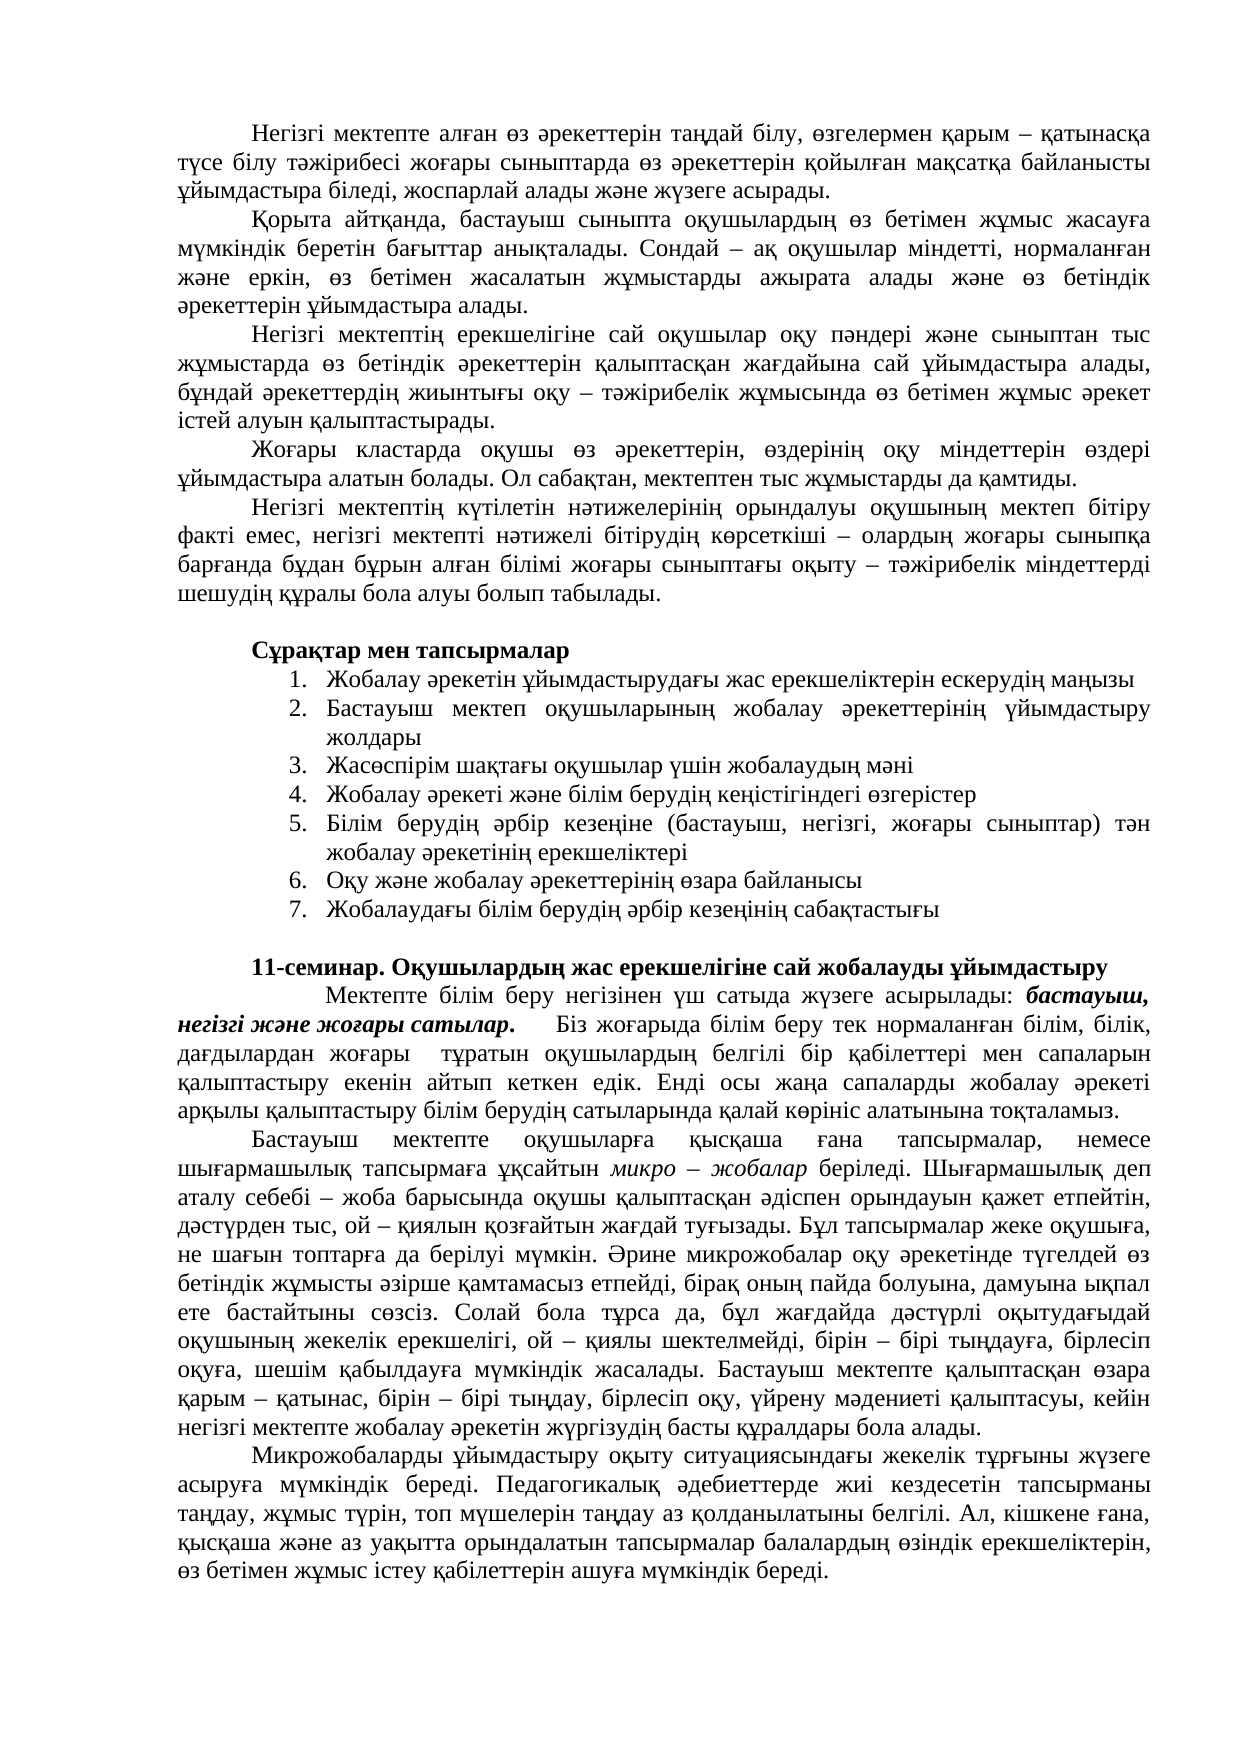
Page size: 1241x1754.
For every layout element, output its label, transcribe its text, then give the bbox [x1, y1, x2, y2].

text Жоғары кластарда оқушы өз әрекеттерін, өздерінің оқу міндеттерін өздері ұйымдастыра алатын болады. Ол сабақтан, мектептен тыс жұмыстарды да қамтиды. [177, 434, 1152, 492]
list Жасөспірім шақтағы оқушылар үшін жобалаудың мәні [288, 751, 1152, 779]
text Негізгі мектептің күтілетін нәтижелерінің орындалуы оқушының мектеп бітіру факті емес, негізгі мектепті нәтижелі бітірудің көрсеткіші – олардың жоғары сыныпқа барғанда бұдан бұрын алған білімі жоғары сыныптағы оқыту – тәжірибелік міндеттерді шешудің құралы бола алуы болып табылады. [177, 492, 1152, 607]
list Жобалау әрекеті және білім берудің кеңістігіндегі өзгерістер [288, 779, 1152, 808]
list Жобалау әрекетін ұйымдастырудағы жас ерекшеліктерін ескерудің маңызы [288, 664, 1152, 693]
text Мектепте білім беру негізінен үш сатыда жүзеге асырылады: бастауыш, негізгі және жоғары сатылар. Біз жоғарыда білім беру тек нормаланған білім, білік, дағдылардан жоғары тұратын оқушылардың белгілі бір қабілеттері мен сапаларын қалыптастыру екенін айтып кеткен едік. Енді осы жаңа сапаларды жобалау әрекеті арқылы қалыптастыру білім берудің сатыларында қалай көрініс алатынына тоқталамыз. [177, 981, 1152, 1124]
list Бастауыш мектеп оқушыларының жобалау әрекеттерінің үйымдастыру жолдары [288, 693, 1152, 751]
list Білім берудің әрбір кезеңіне (бастауыш, негізгі, жоғары сыныптар) тән жобалау әрекетінің ерекшеліктері [288, 808, 1152, 866]
text 11-семинар. Оқушылардың жас ерекшелігіне сай жобалауды ұйымдастыру [177, 952, 1152, 981]
text Негізгі мектептің ерекшелігіне сай оқушылар оқу пәндері және сыныптан тыс жұмыстарда өз бетіндік әрекеттерін қалыптасқан жағдайына сай ұйымдастыра алады, бұндай әрекеттердің жиынтығы оқу – тәжірибелік жұмысында өз бетімен жұмыс әрекет істей алуын қалыптастырады. [177, 319, 1152, 434]
list Оқу және жобалау әрекеттерінің өзара байланысы [288, 866, 1152, 894]
text Микрожобаларды ұйымдастыру оқыту ситуациясындағы жекелік тұрғыны жүзеге асыруға мүмкіндік береді. Педагогикалық әдебиеттерде жиі кездесетін тапсырманы таңдау, жұмыс түрін, топ мүшелерін таңдау аз қолданылатыны белгілі. Ал, кішкене ғана, қысқаша және аз уақытта орындалатын тапсырмалар балалардың өзіндік ерекшеліктерін, өз бетімен жұмыс істеу қабілеттерін ашуға мүмкіндік береді. [177, 1441, 1152, 1584]
text Негізгі мектепте алған өз әрекеттерін таңдай білу, өзгелермен қарым – қатынасқа түсе білу тәжірибесі жоғары сыныптарда өз әрекеттерін қойылған мақсатқа байланысты ұйымдастыра біледі, жоспарлай алады және жүзеге асырады. [177, 118, 1152, 204]
text Бастауыш мектепте оқушыларға қысқаша ғана тапсырмалар, немесе шығармашылық тапсырмаға ұқсайтын микро – жобалар беріледі. Шығармашылық деп аталу себебі – жоба барысында оқушы қалыптасқан әдіспен орындауын қажет етпейтін, дәстүрден тыс, ой – қиялын қозғайтын жағдай туғызады. Бұл тапсырмалар жеке оқушыға, не шағын топтарға да берілуі мүмкін. Әрине микрожобалар оқу әрекетінде түгелдей өз бетіндік жұмысты әзірше қамтамасыз етпейді, бірақ оның пайда болуына, дамуына ықпал ете бастайтыны сөзсіз. Солай бола тұрса да, бұл жағдайда дәстүрлі оқытудағыдай оқушының жекелік ерекшелігі, ой – қиялы шектелмейді, бірін – бірі тыңдауға, бірлесіп оқуға, шешім қабылдауға мүмкіндік жасалады. Бастауыш мектепте қалыптасқан өзара қарым – қатынас, бірін – бірі тыңдау, бірлесіп оқу, үйрену мәдениеті қалыптасуы, кейін негізгі мектепте жобалау әрекетін жүргізудің басты құралдары бола алады. [177, 1124, 1152, 1441]
text Сұрақтар мен тапсырмалар [177, 636, 1152, 664]
text Қорыта айтқанда, бастауыш сыныпта оқушылардың өз бетімен жұмыс жасауға мүмкіндік беретін бағыттар анықталады. Сондай – ақ оқушылар міндетті, нормаланған және еркін, өз бетімен жасалатын жұмыстарды ажырата алады және өз бетіндік әрекеттерін ұйымдастыра алады. [177, 204, 1152, 319]
list Жобалаудағы білім берудің әрбір кезеңінің сабақтастығы [288, 894, 1152, 923]
